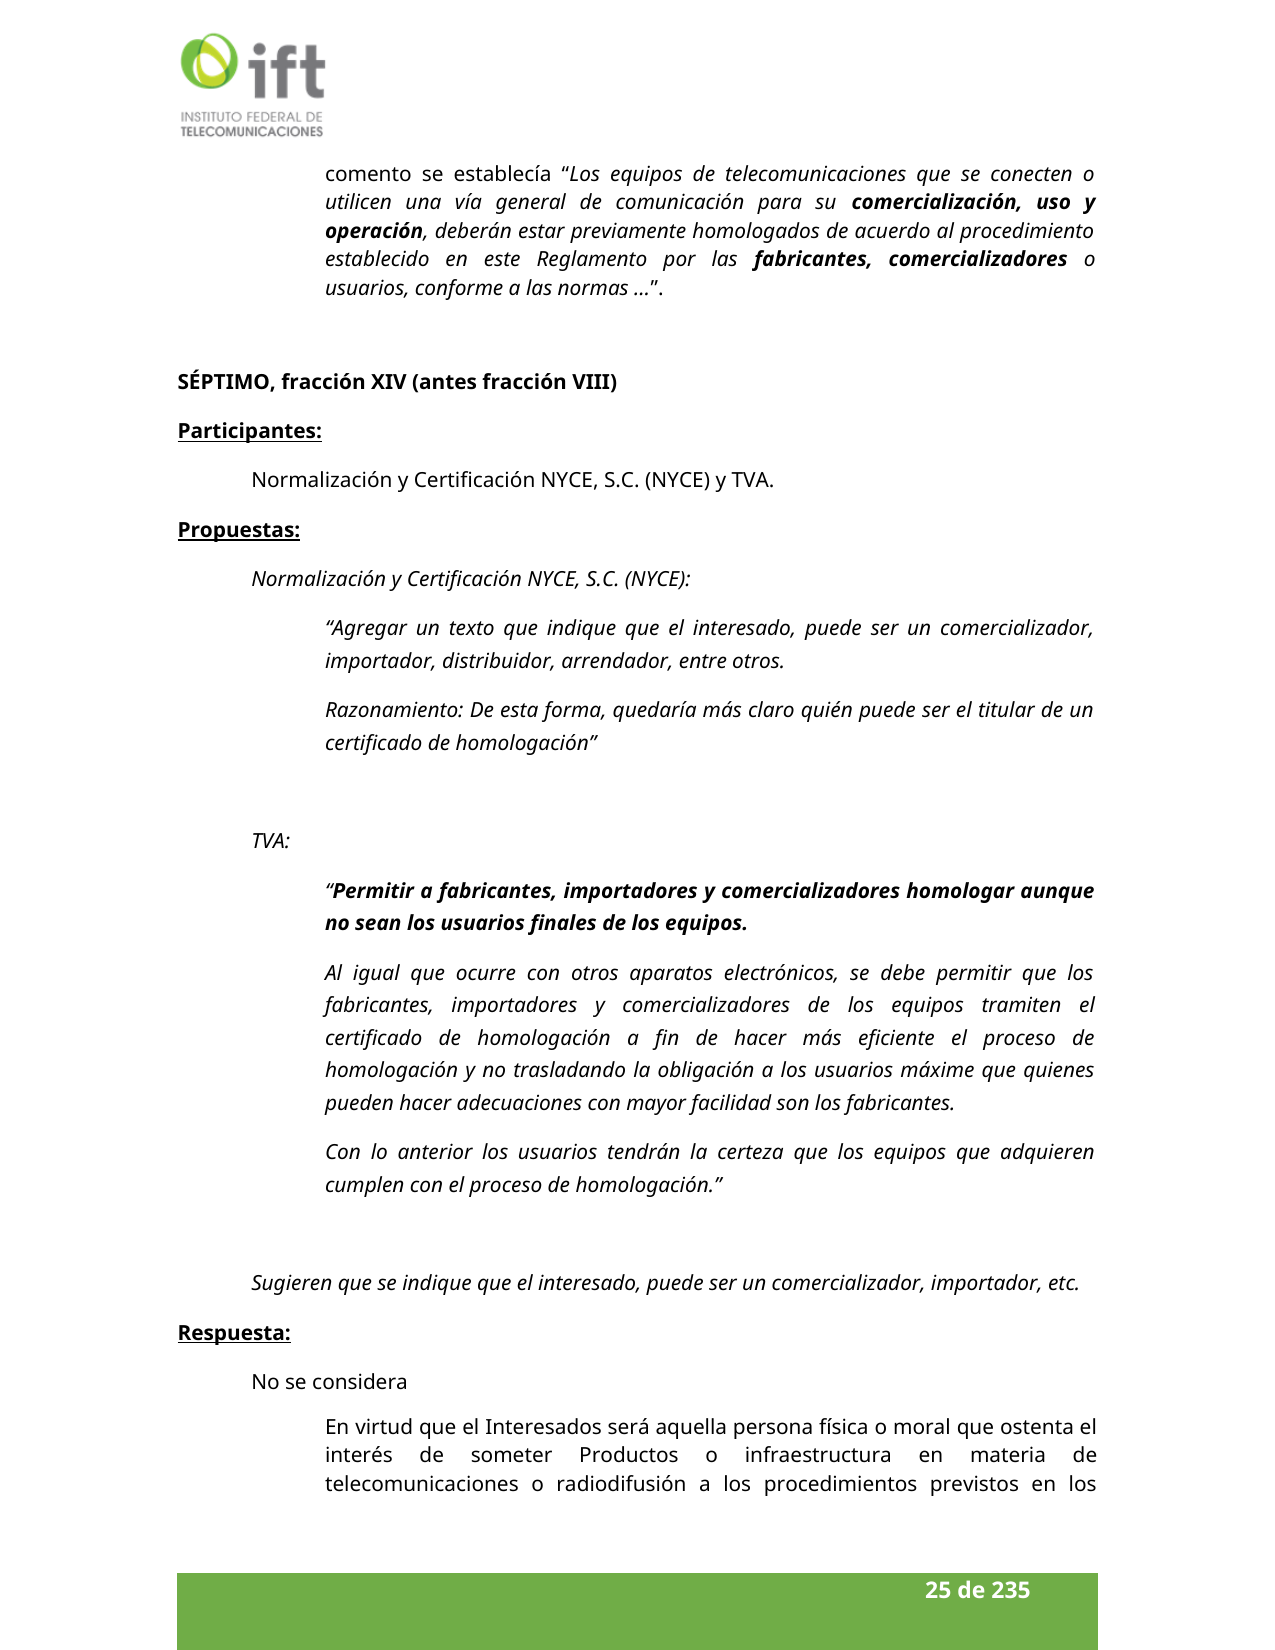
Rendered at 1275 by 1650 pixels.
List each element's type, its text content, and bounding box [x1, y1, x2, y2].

text Normalización y Certificación NYCE, S.C. (NYCE) y TVA. [177, 466, 1098, 494]
text Razonamiento: De esta forma, quedaría más claro quién puede ser el titular de un certificado de homologación” [325, 695, 1098, 756]
text TVA: [251, 826, 1098, 855]
text Normalización y Certificación NYCE, S.C. (NYCE): [251, 564, 1098, 593]
text Al igual que ocurre con otros aparatos electrónicos, se debe permitir que los fabricantes, importadores y comercializadores de los equipos tramiten el certificado de homologación a fin de hacer más eficiente el proceso de homologación y no trasladando la obligación a los usuarios máxime que quienes pueden hacer adecuaciones con mayor facilidad son los fabricantes. [325, 958, 1098, 1116]
text No se considera [177, 1367, 1098, 1395]
picture [177, 27, 334, 145]
text Sugieren que se indique que el interesado, puede ser un comercializador, importador, etc. [251, 1268, 1098, 1297]
text “Permitir a fabricantes, importadores y comercializadores homologar aunque no sean los usuarios finales de los equipos. [325, 876, 1098, 937]
text Con lo anterior los usuarios tendrán la certeza que los equipos que adquieren cumplen con el proceso de homologación.” [325, 1137, 1098, 1198]
text Propuestas: [177, 515, 1098, 543]
text “Agregar un texto que indique que el interesado, puede ser un comercializador, importador, distribuidor, arrendador, entre otros. [325, 613, 1098, 674]
subtitle SÉPTIMO, fracción XIV (antes fracción VIII) [177, 367, 1098, 396]
text Participantes: [177, 416, 1098, 445]
text Respuesta: [177, 1318, 1098, 1346]
